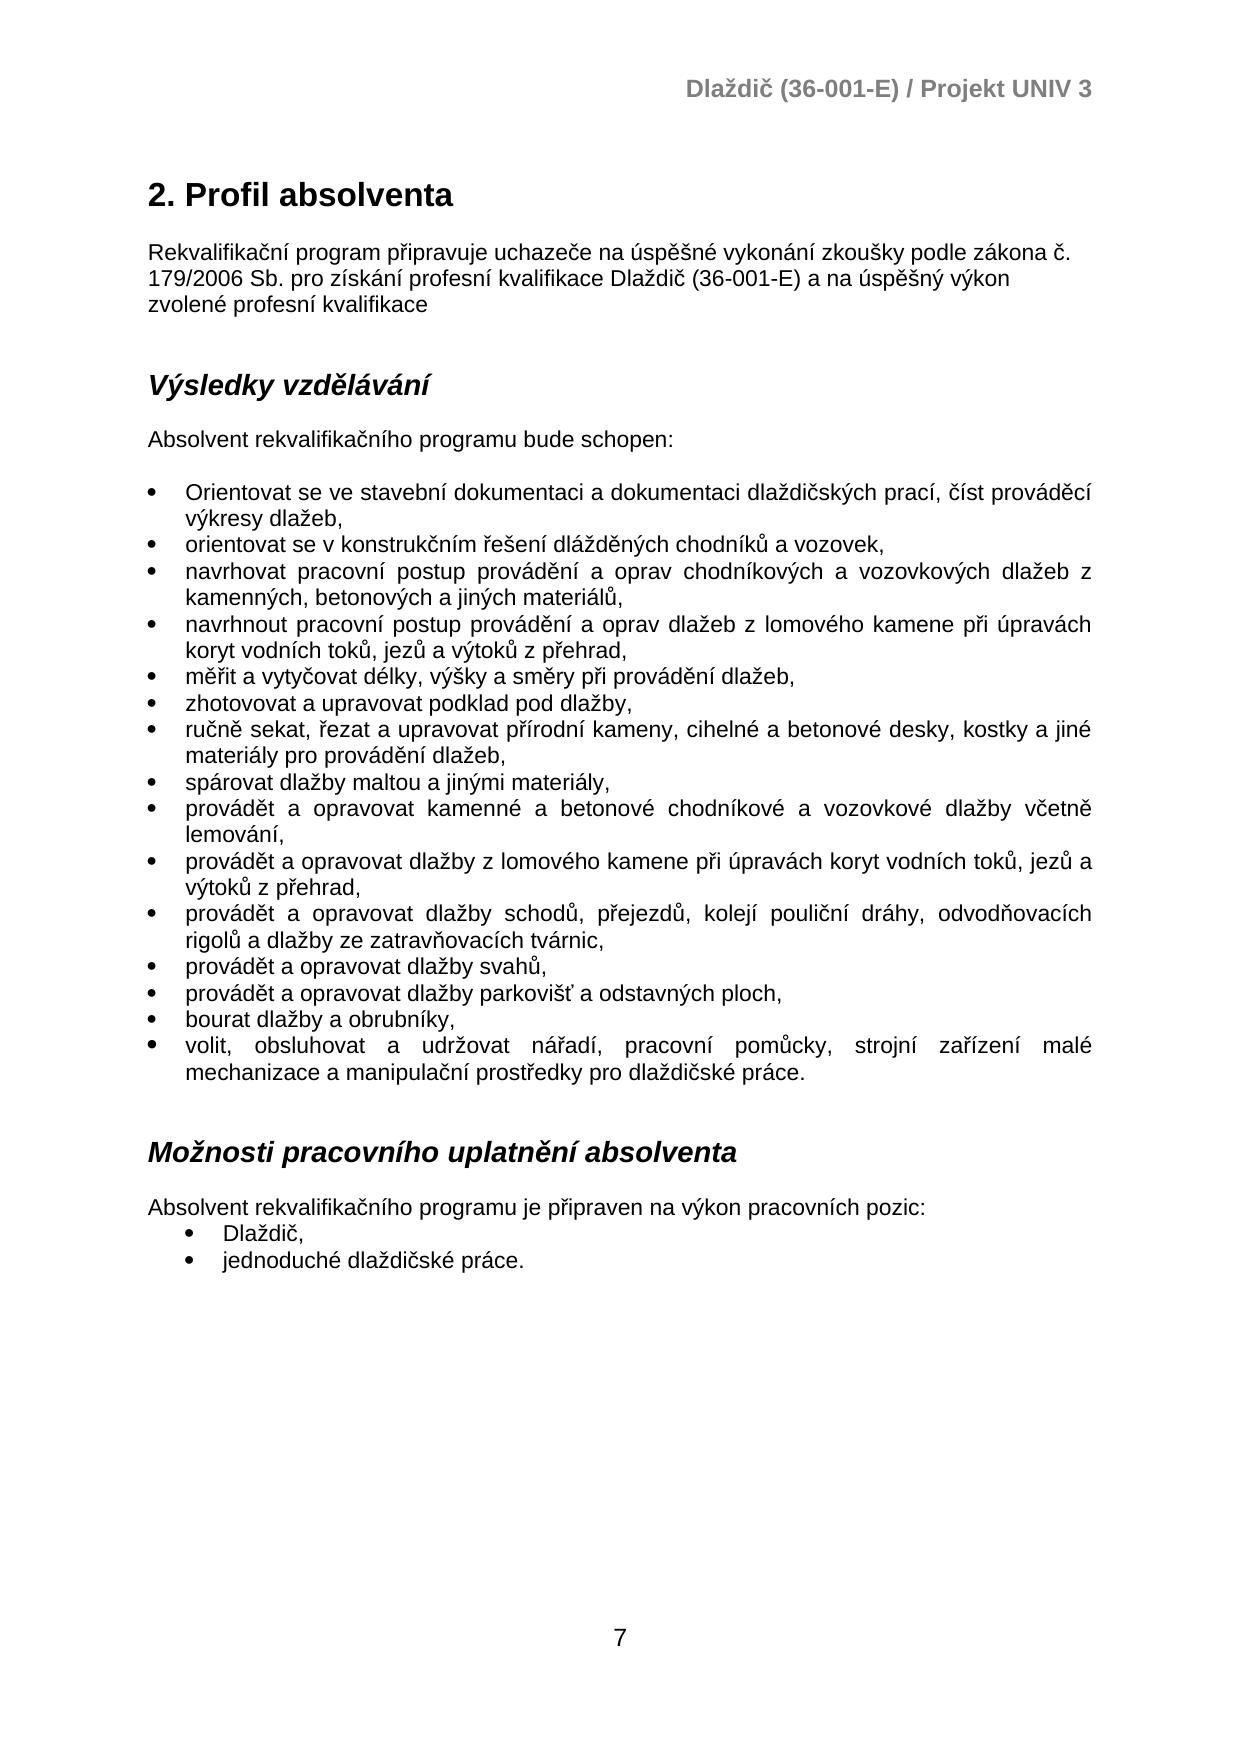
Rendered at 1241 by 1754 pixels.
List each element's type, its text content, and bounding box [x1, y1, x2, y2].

text Absolvent rekvalifikačního programu bude schopen: [148, 426, 1093, 452]
text Absolvent rekvalifikačního programu je připraven na výkon pracovních pozic: [148, 1194, 1093, 1220]
list provádět a opravovat kamenné a betonové chodníkové a vozovkové dlažby včetně lemování, [148, 795, 1093, 848]
subtitle Možnosti pracovního uplatnění absolventa [148, 1135, 1093, 1169]
list měřit a vytyčovat délky, výšky a směry při provádění dlažeb, [148, 663, 1093, 689]
list provádět a opravovat dlažby z lomového kamene při úpravách koryt vodních toků, jezů a výtoků z přehrad, [148, 848, 1093, 900]
list volit, obsluhovat a udržovat nářadí, pracovní pomůcky, strojní zařízení malé mechanizace a manipulační prostředky pro dlaždičské práce. [148, 1032, 1093, 1085]
list provádět a opravovat dlažby schodů, přejezdů, kolejí pouliční dráhy, odvodňovacích rigolů a dlažby ze zatravňovacích tvárnic, [148, 900, 1093, 953]
list navrhnout pracovní postup provádění a oprav dlažeb z lomového kamene při úpravách koryt vodních toků, jezů a výtoků z přehrad, [148, 611, 1093, 663]
list ručně sekat, řezat a upravovat přírodní kameny, cihelné a betonové desky, kostky a jiné materiály pro provádění dlažeb, [148, 716, 1093, 769]
list spárovat dlažby maltou a jinými materiály, [148, 769, 1093, 795]
list navrhovat pracovní postup provádění a oprav chodníkových a vozovkových dlažeb z kamenných, betonových a jiných materiálů, [148, 558, 1093, 611]
list orientovat se v konstrukčním řešení dlážděných chodníků a vozovek, [148, 531, 1093, 558]
list provádět a opravovat dlažby svahů, [148, 953, 1093, 979]
list Dlaždič, [185, 1220, 1093, 1247]
list provádět a opravovat dlažby parkovišť a odstavných ploch, [148, 979, 1093, 1006]
text Rekvalifikační program připravuje uchazeče na úspěšné vykonání zkoušky podle zákona č. 179/2006 Sb. pro získání profesní kvalifikace Dlaždič (36-001-E) a na úspěšný výkon zvolené profesní kvalifikace [148, 238, 1093, 317]
list Orientovat se ve stavební dokumentaci a dokumentaci dlaždičských prací, číst prováděcí výkresy dlažeb, [148, 479, 1093, 531]
subtitle Výsledky vzdělávání [148, 367, 1093, 401]
list jednoduché dlaždičské práce. [185, 1247, 1093, 1273]
subtitle 2. Profil absolventa [148, 175, 1093, 213]
list zhotovovat a upravovat podklad pod dlažby, [148, 689, 1093, 716]
list bourat dlažby a obrubníky, [148, 1006, 1093, 1032]
